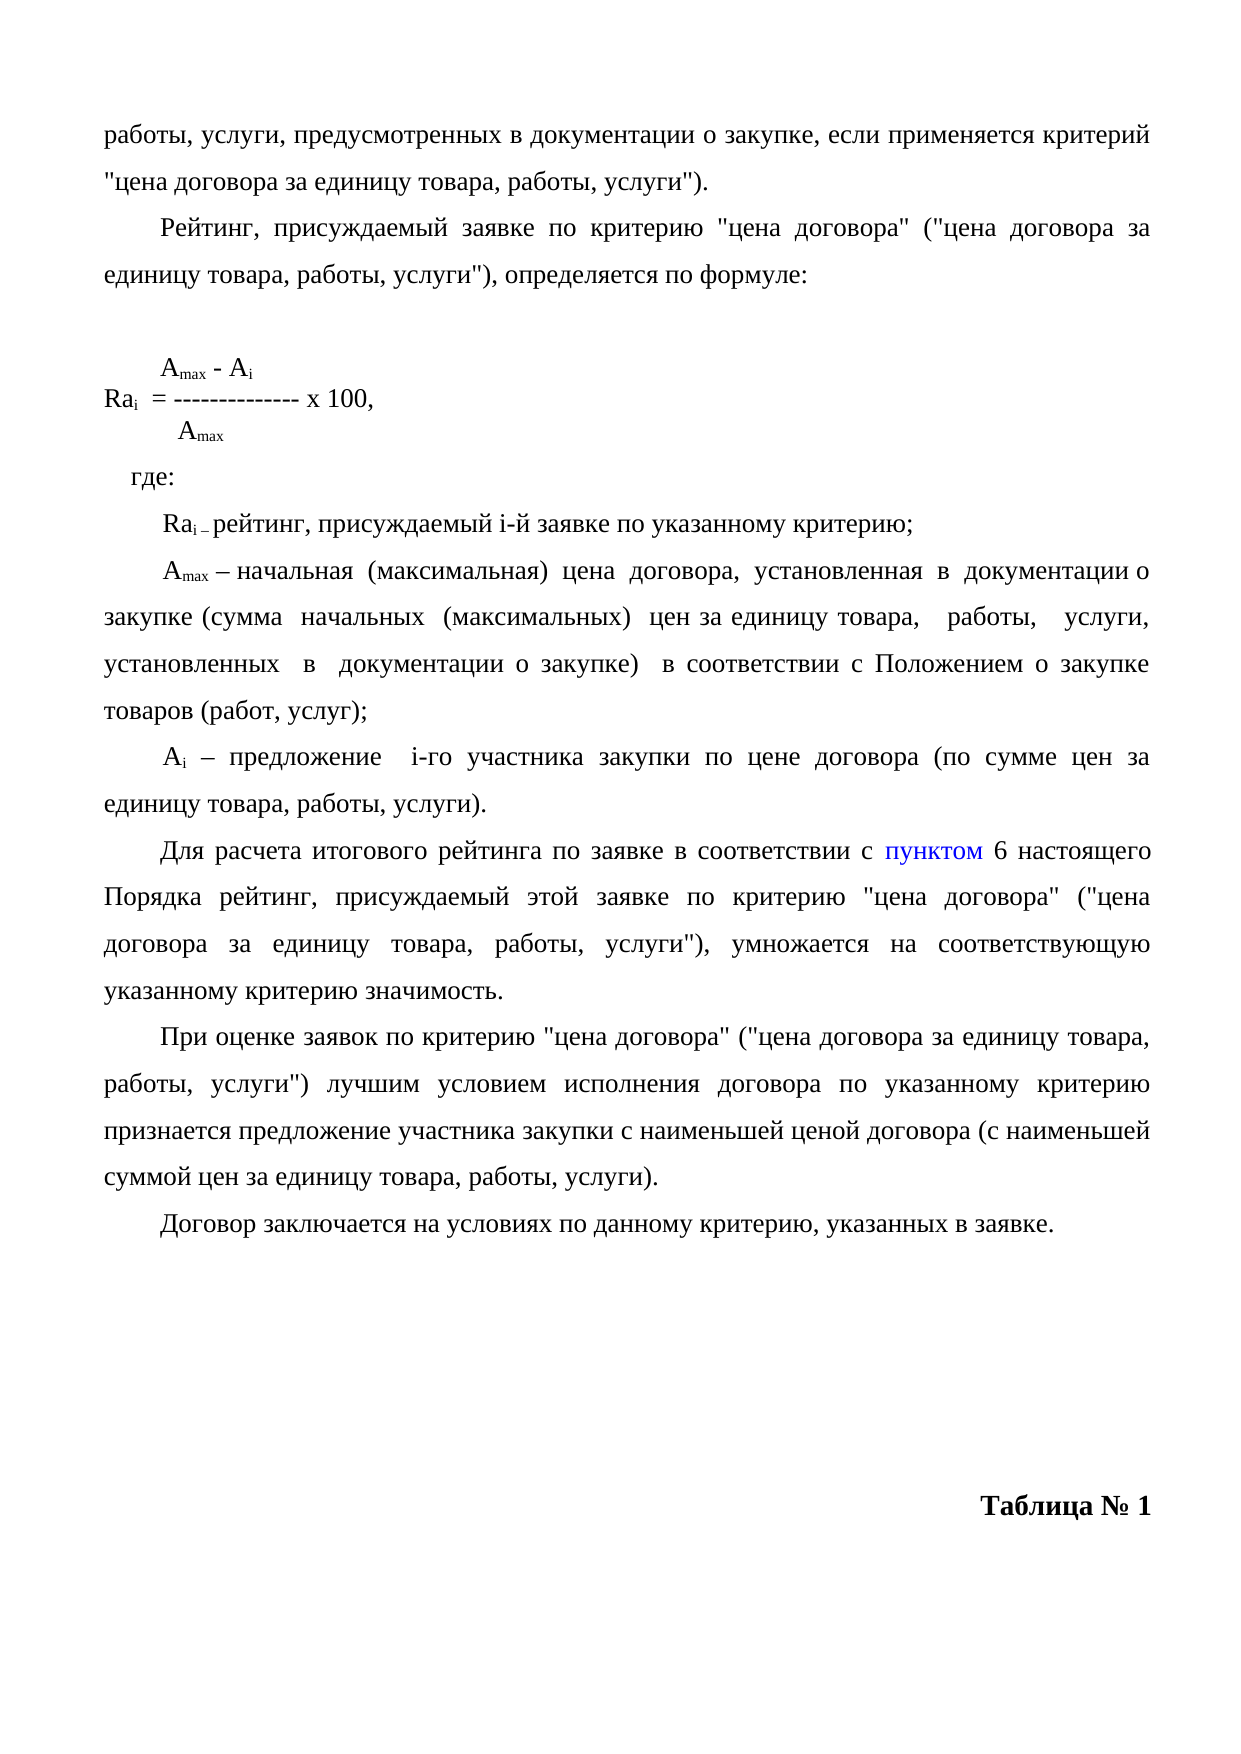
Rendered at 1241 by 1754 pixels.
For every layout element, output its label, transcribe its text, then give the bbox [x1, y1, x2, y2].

text Amax [103, 414, 1152, 445]
text Рейтинг, присуждаемый заявке по критерию "цена договора" ("цена договора за единицу товара, работы, услуги"), определяется по формуле: [103, 211, 1152, 289]
text Rai = -------------- x 100, [103, 383, 1152, 414]
text Ai – предложение i-го участника закупки по цене договора (по сумме цен за единицу товара, работы, услуги). [103, 740, 1152, 818]
text Договор заключается на условиях по данному критерию, указанных в заявке. [103, 1207, 1152, 1238]
text При оценке заявок по критерию "цена договора" ("цена договора за единицу товара, работы, услуги") лучшим условием исполнения договора по указанному критерию признается предложение участника закупки с наименьшей ценой договора (с наименьшей суммой цен за единицу товара, работы, услуги). [103, 1020, 1152, 1192]
text Amax – начальная (максимальная) цена договора, установленная в документации о закупке (сумма начальных (максимальных) цен за единицу товара, работы, услуги, установленных в документации о закупке) в соответствии с Положением о закупке товаров (работ, услуг); [103, 554, 1152, 725]
text Для расчета итогового рейтинга по заявке в соответствии с пунктом 6 настоящего Порядка рейтинг, присуждаемый этой заявке по критерию "цена договора" ("цена договора за единицу товара, работы, услуги"), умножается на соответствующую указанному критерию значимость. [103, 834, 1152, 1005]
text Amax - Ai [103, 351, 1152, 383]
text Rai – рейтинг, присуждаемый i-й заявке по указанному критерию; [103, 507, 1152, 538]
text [103, 118, 1152, 196]
text Таблица № 1 [103, 1488, 1152, 1522]
text где: [103, 460, 1152, 492]
